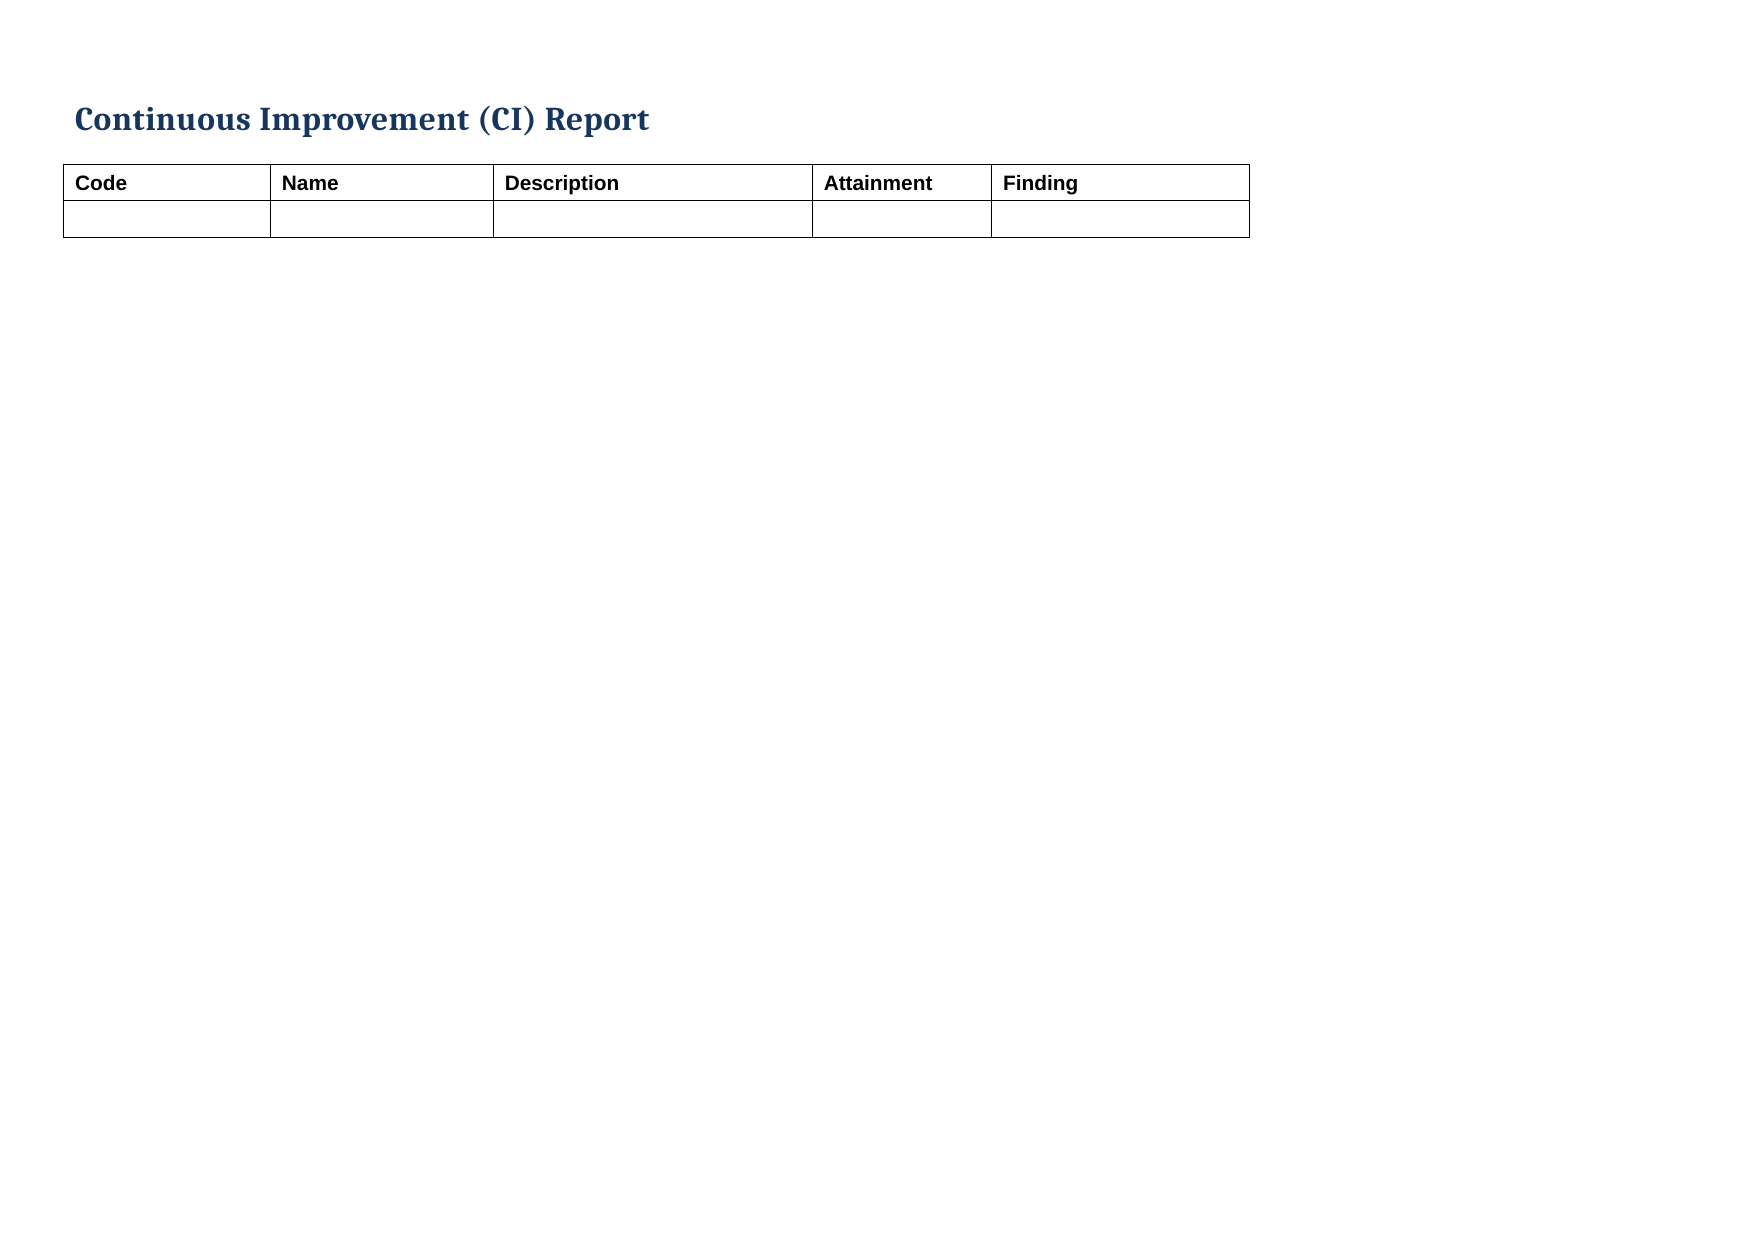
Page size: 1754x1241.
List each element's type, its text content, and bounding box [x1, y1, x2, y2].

table_cell [813, 201, 991, 237]
table_header Name [271, 165, 493, 200]
table_cell [992, 201, 1249, 237]
table_cell [64, 201, 270, 237]
table_header Description [494, 165, 812, 200]
table_header Finding [992, 165, 1249, 200]
table_cell [271, 201, 493, 237]
table_header Attainment [813, 165, 991, 200]
table_cell [494, 201, 812, 237]
subtitle Continuous Improvement (CI) Report [75, 100, 1679, 138]
table_header Code [64, 165, 270, 200]
